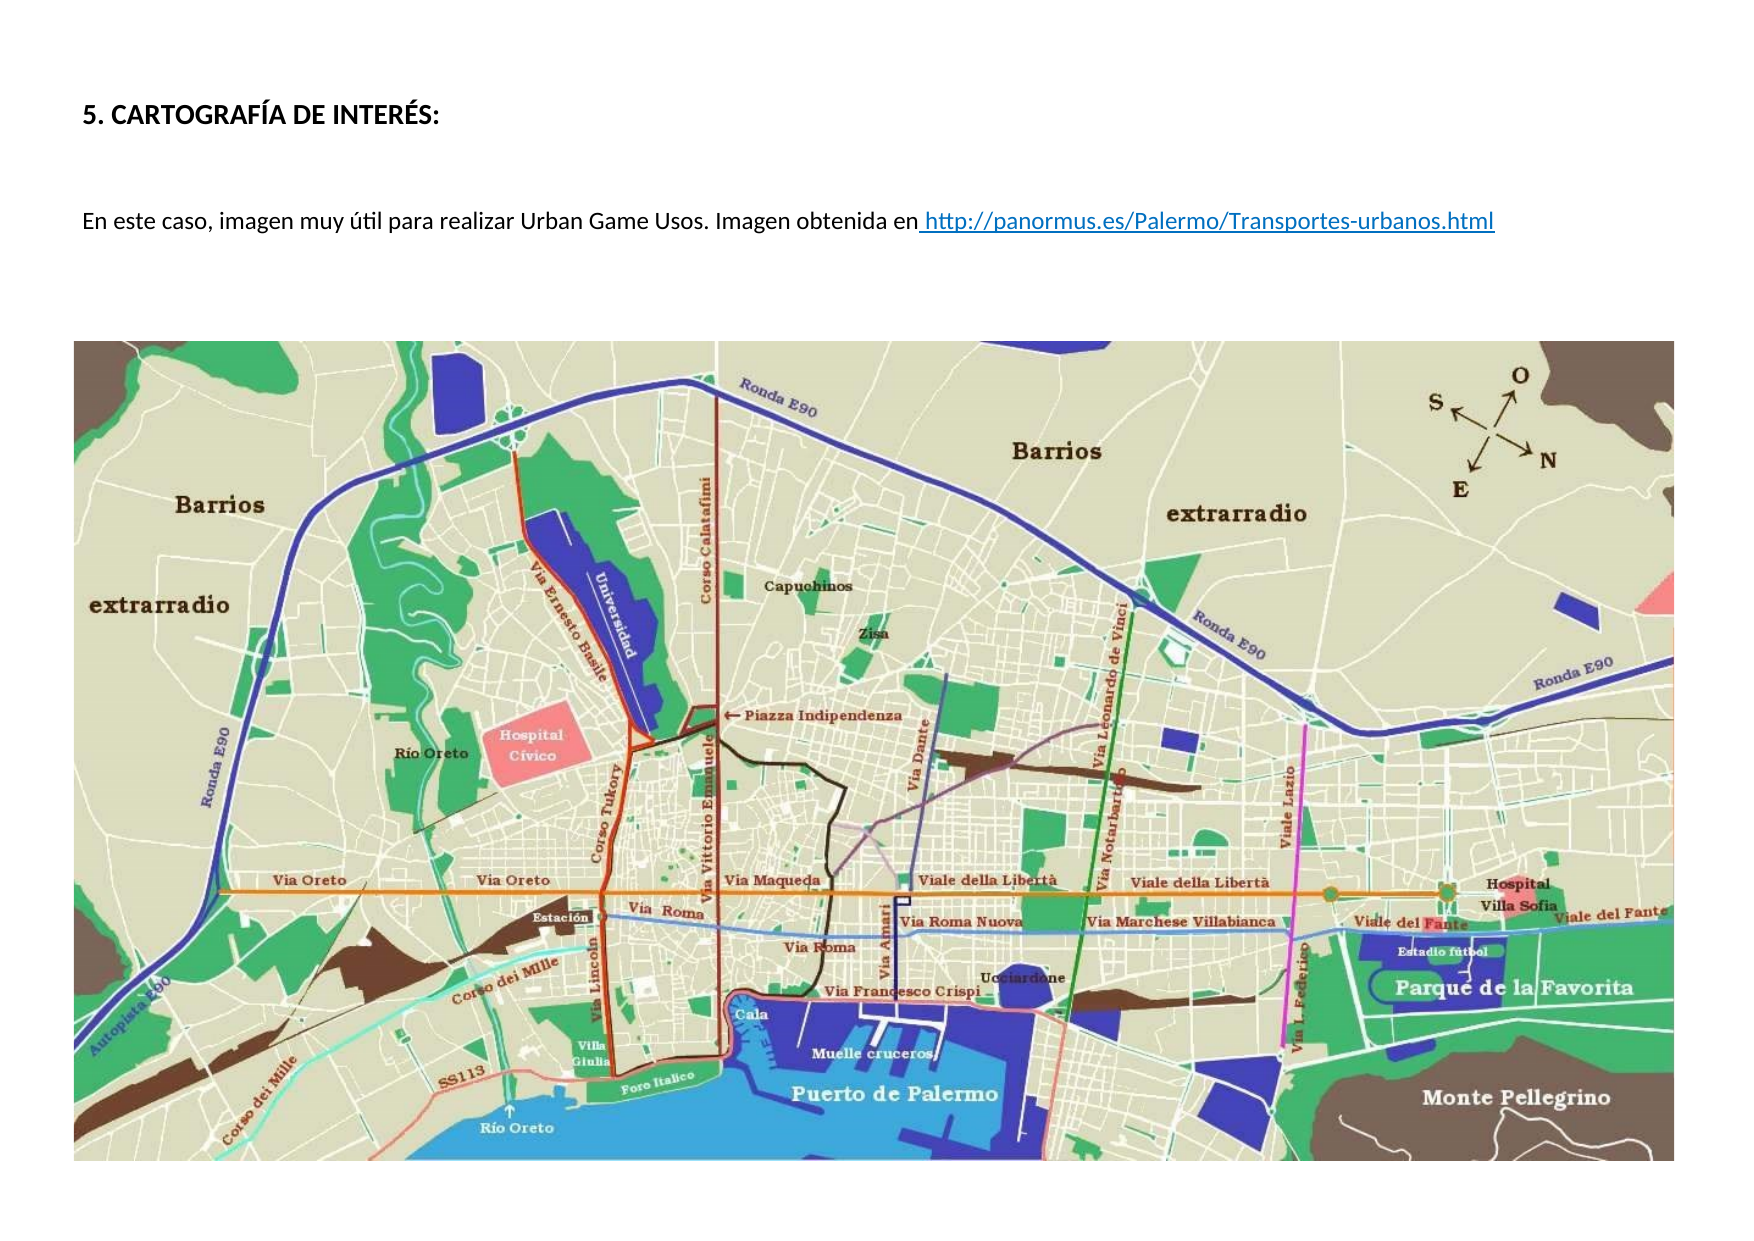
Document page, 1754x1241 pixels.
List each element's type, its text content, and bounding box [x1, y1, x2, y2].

picture [73, 341, 1675, 1161]
list CARTOGRAFÍA DE INTERÉS: [82, 96, 1689, 132]
text En este caso, imagen muy útil para realizar Urban Game Usos. Imagen obtenida en http://panormus.es/Palermo/Transportes-urbanos.html [82, 206, 1689, 236]
